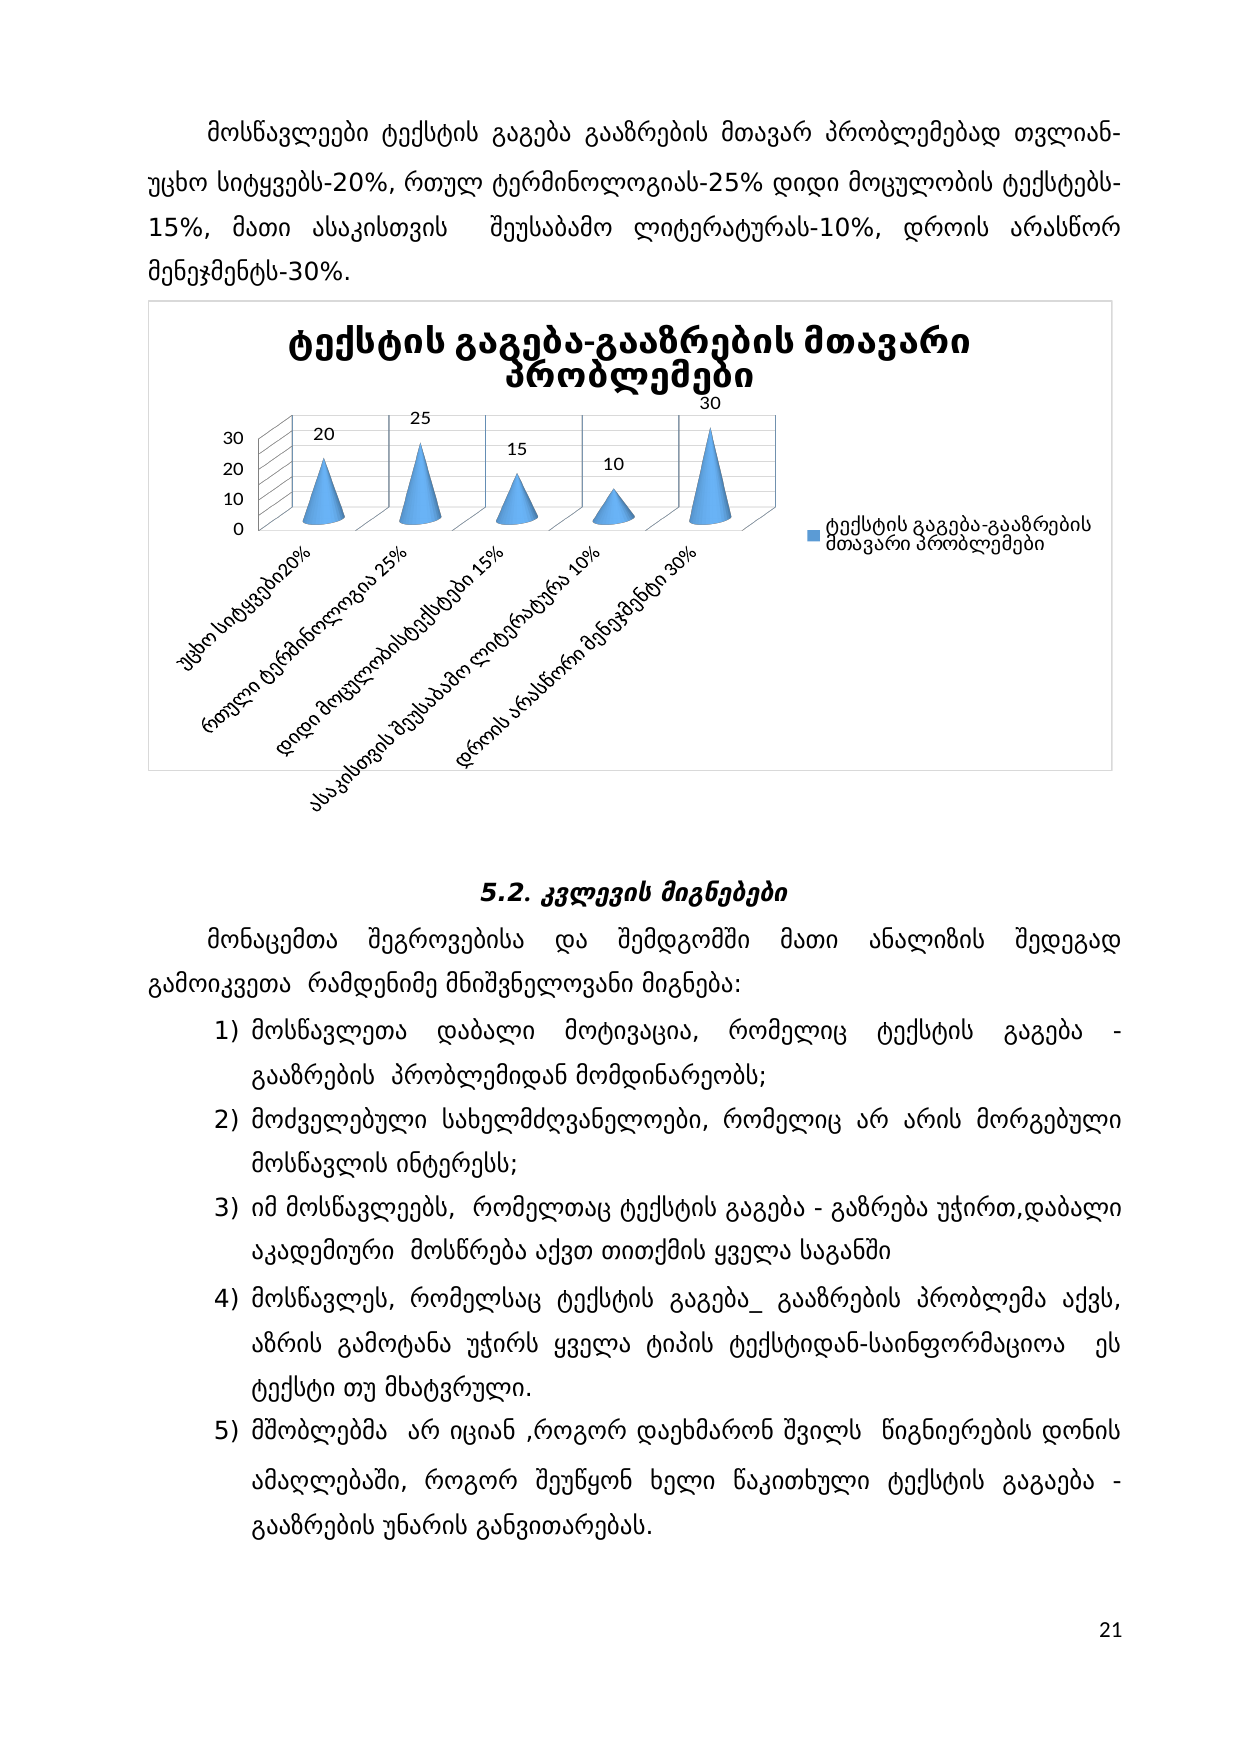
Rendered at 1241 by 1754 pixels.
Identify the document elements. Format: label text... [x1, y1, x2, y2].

list იმ მოსწავლეებს, რომელთაც ტექსტის გაგება - გაზრება უჭირთ,დაბალი აკადემიური მოსწრება აქვთ თითქმის ყველა საგანში [214, 1193, 1122, 1266]
text მონაცემთა შეგროვებისა და შემდგომში მათი ანალიზის შედეგად გამოიკვეთა რამდენიმე მნიშვნელოვანი მიგნება: [148, 925, 1122, 998]
list მოსწავლეს, რომელსაც ტექსტის გაგება_ გააზრების პრობლემა აქვს, აზრის გამოტანა უჭირს ყველა ტიპის ტექსტიდან-საინფორმაციოა ეს ტექსტი თუ მხატვრული. [214, 1280, 1122, 1402]
list მოძველებული სახელმძღვანელოები, რომელიც არ არის მორგებული მოსწავლის ინტერესს; [214, 1105, 1122, 1178]
list მშობლებმა არ იციან ,როგორ დაეხმარონ შვილს წიგნიერების დონის ამაღლებაში, როგორ შეუწყონ ხელი წაკითხული ტექსტის გაგაება -გააზრების უნარის განვითარებას. [214, 1416, 1122, 1540]
text მოსწავლეები ტექსტის გაგება გააზრების მთავარ პრობლემებად თვლიან-უცხო სიტყვებს-20%, რთულ ტერმინოლოგიას-25% დიდი მოცულობის ტექსტებს-15%, მათი ასაკისთვის შეუსაბამო ლიტერატურას-10%, დროის არასწორ მენეჯმენტს-30%. [148, 118, 1122, 286]
list მოსწავლეთა დაბალი მოტივაცია, რომელიც ტექსტის გაგება - გააზრების პრობლემიდან მომდინარეობს; [214, 1013, 1122, 1091]
subtitle 5.2. კვლევის მიგნებები [148, 874, 1122, 908]
